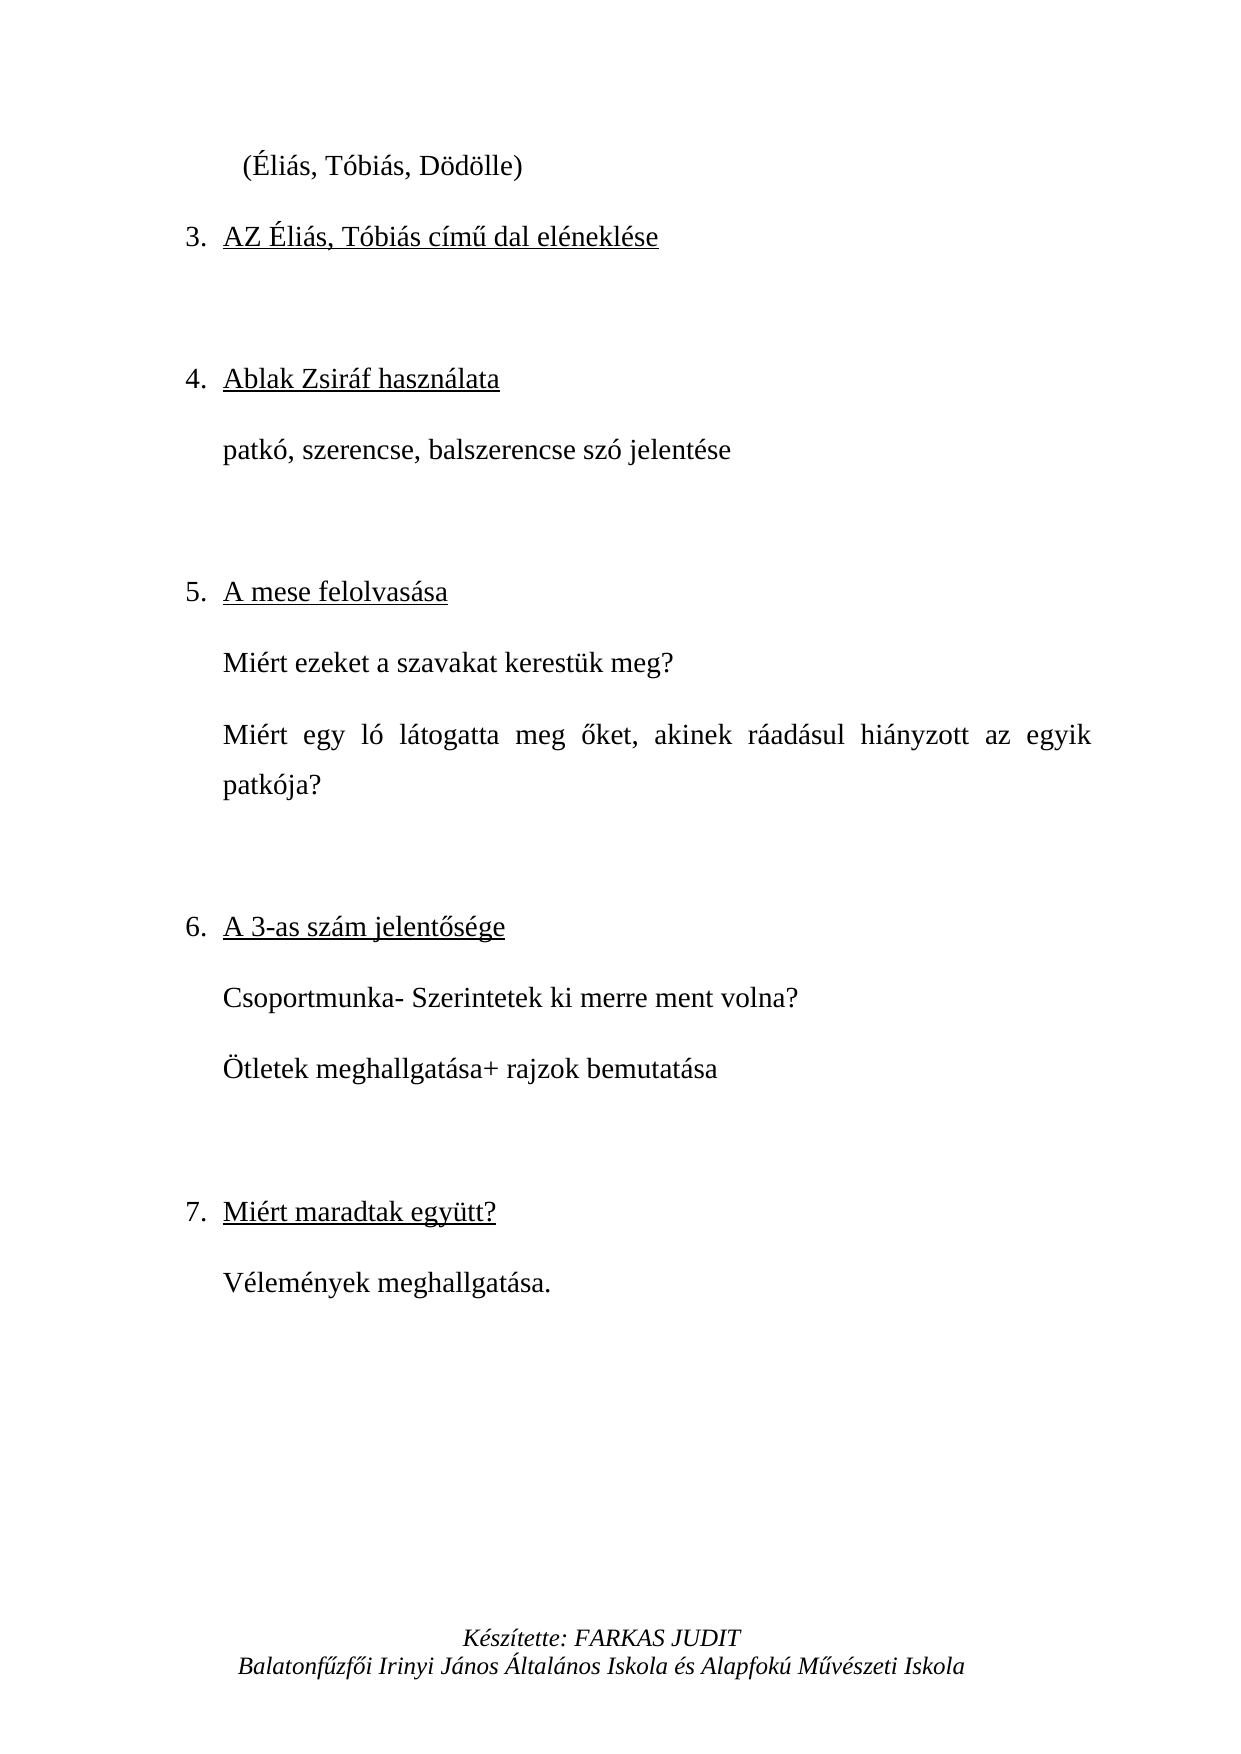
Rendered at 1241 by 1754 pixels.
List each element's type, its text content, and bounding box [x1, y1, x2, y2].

list Miért maradtak együtt? [185, 1194, 1093, 1227]
list Ablak Zsiráf használata [185, 361, 1093, 394]
list A mese felolvasása [185, 574, 1093, 608]
list Miért egy ló látogatta meg őket, akinek ráadásul hiányzott az egyik patkója? [223, 717, 1093, 801]
list patkó, szerencse, balszerencse szó jelentése [223, 432, 1093, 466]
text (Éliás, Tóbiás, Dödölle) [148, 148, 1093, 181]
list Vélemények meghallgatása. [223, 1265, 1093, 1299]
list Miért ezeket a szavakat kerestük meg? [223, 646, 1093, 679]
list Csoportmunka- Szerintetek ki merre ment volna? [223, 981, 1093, 1014]
list A 3-as szám jelentősége [185, 909, 1093, 943]
list AZ Éliás, Tóbiás című dal eléneklése [185, 219, 1093, 252]
list Ötletek meghallgatása+ rajzok bemutatása [223, 1052, 1093, 1085]
